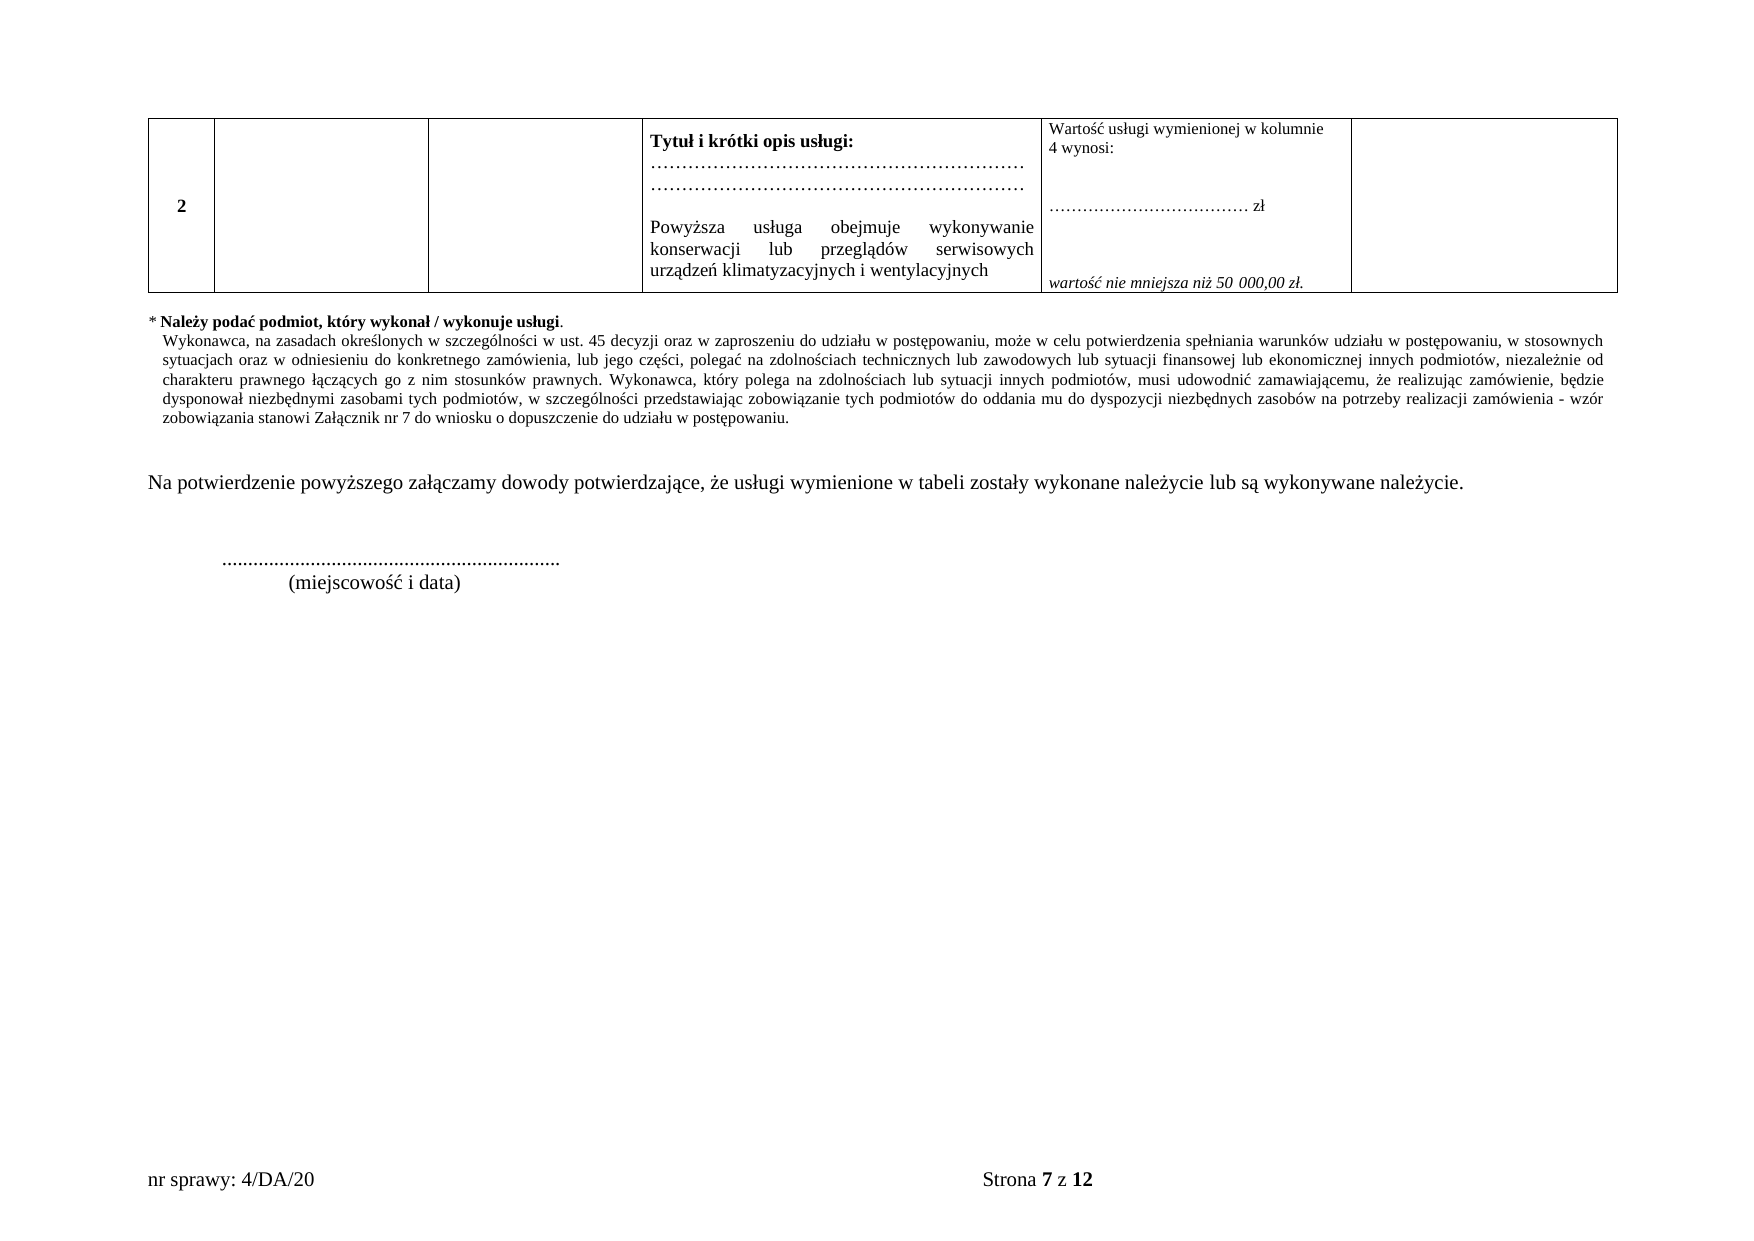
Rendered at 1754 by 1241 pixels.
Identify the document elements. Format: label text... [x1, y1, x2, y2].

table_header [215, 119, 428, 292]
text (miejscowość i data) [148, 570, 1606, 594]
table_header 2 [149, 119, 214, 292]
table_header Tytuł i krótki opis usługi: …………………………………………………… …………………………………………………… Powyższa usługa obejmuje wykonywanie konserwacji lub przeglądów serwisowych urządzeń klimatyzacyjnych i wentylacyjnych [643, 119, 1041, 292]
text Na potwierdzenie powyższego załączamy dowody potwierdzające, że usługi wymienione w tabeli zostały wykonane należycie lub są wykonywane należycie. [148, 470, 1606, 494]
table_header [429, 119, 642, 292]
text * Należy podać podmiot, który wykonał / wykonuje usługi. [148, 312, 1606, 331]
text Wykonawca, na zasadach określonych w szczególności w ust. 45 decyzji oraz w zaproszeniu do udziału w postępowaniu, może w celu potwierdzenia spełniania warunków udziału w postępowaniu, w stosownych sytuacjach oraz w odniesieniu do konkretnego zamówienia, lub jego części, polegać na zdolnościach technicznych lub zawodowych lub sytuacji finansowej lub ekonomicznej innych podmiotów, niezależnie od charakteru prawnego łączących go z nim stosunków prawnych. Wykonawca, który polega na zdolnościach lub sytuacji innych podmiotów, musi udowodnić zamawiającemu, że realizując zamówienie, będzie dysponował niezbędnymi zasobami tych podmiotów, w szczególności przedstawiając zobowiązanie tych podmiotów do oddania mu do dyspozycji niezbędnych zasobów na potrzeby realizacji zamówienia - wzór zobowiązania stanowi Załącznik nr 7 do wniosku o dopuszczenie do udziału w postępowaniu. [162, 331, 1606, 427]
table_header Wartość usługi wymienionej w kolumnie 4 wynosi: ……………………………… zł wartość nie mniejsza niż 50 000,00 zł. [1042, 119, 1351, 292]
table_header [1352, 119, 1617, 292]
text ................................................................. [148, 546, 1606, 570]
